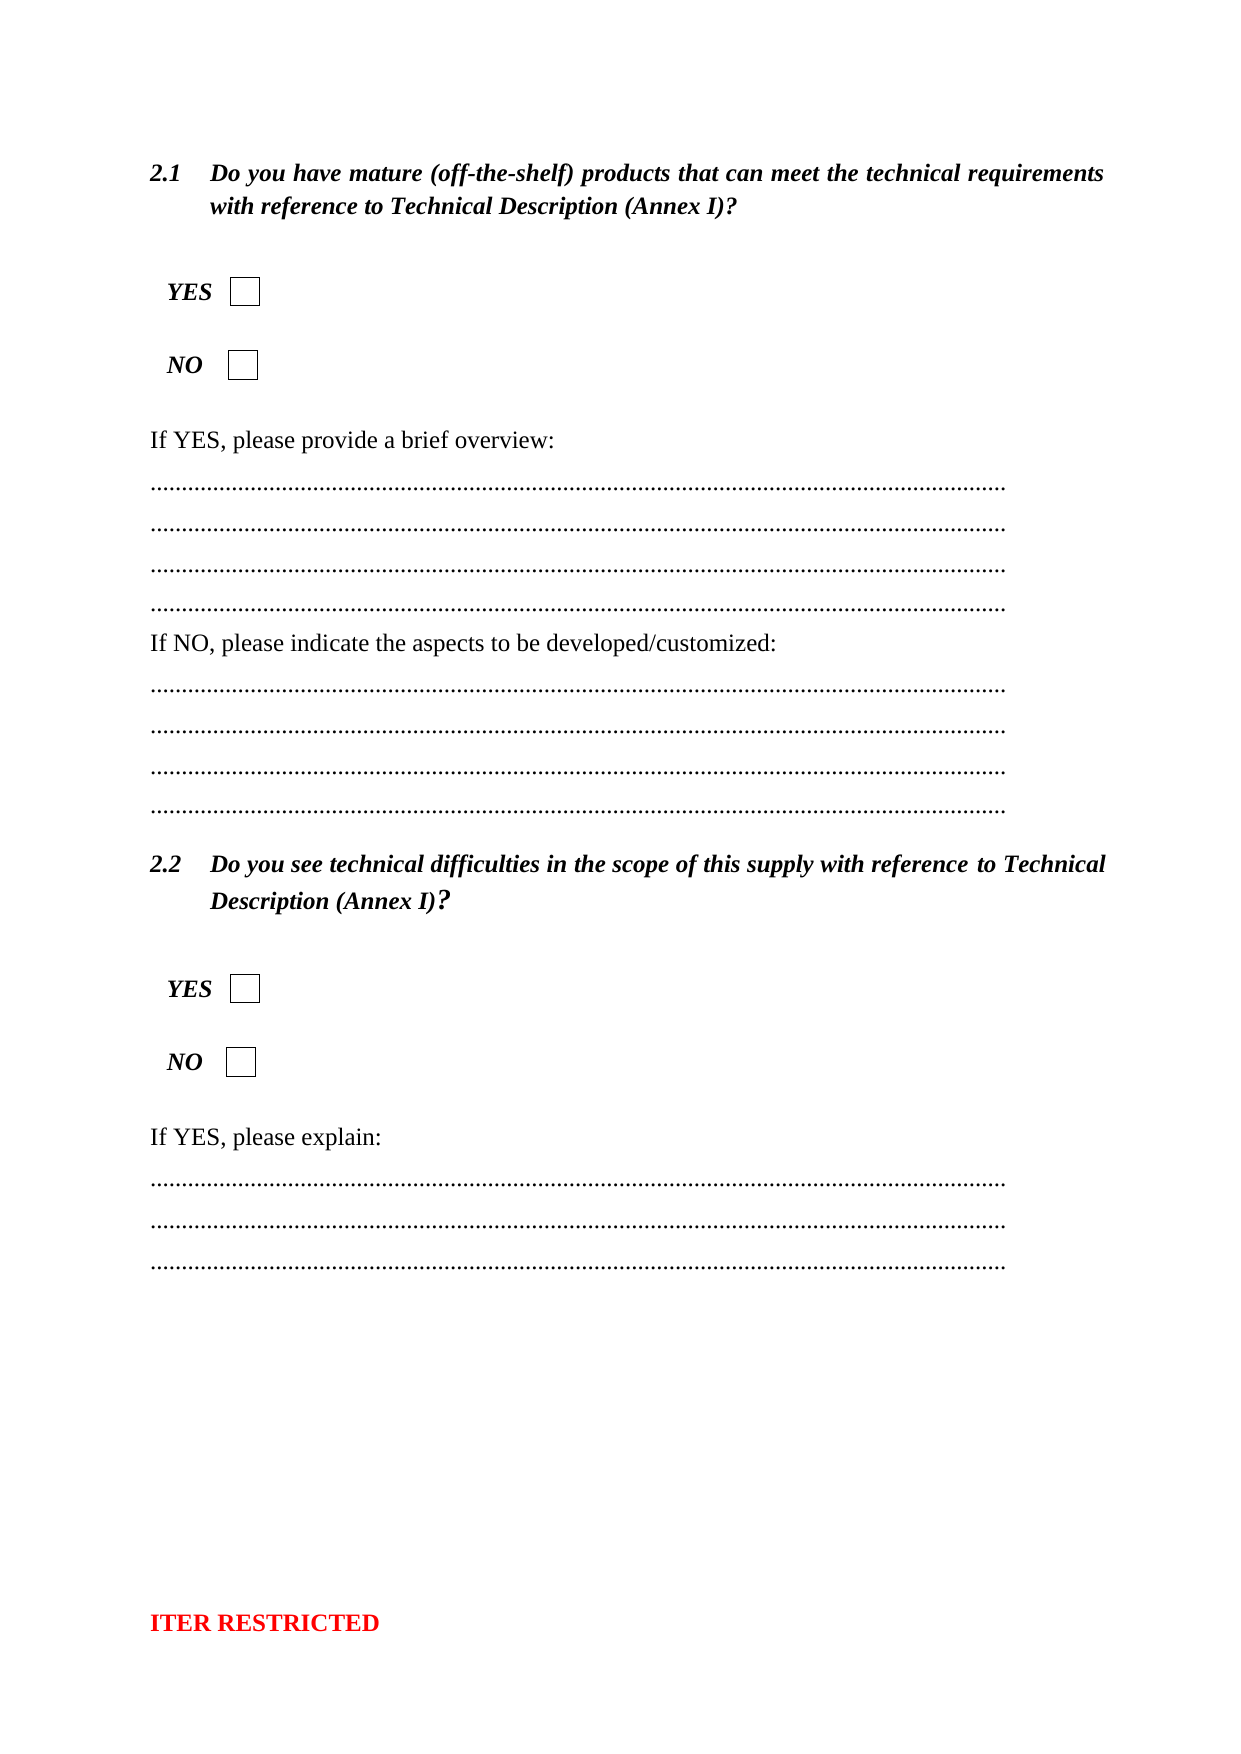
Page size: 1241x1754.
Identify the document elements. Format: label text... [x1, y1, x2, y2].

text If YES, please explain: [150, 1122, 1108, 1151]
text If YES, please provide a brief overview: [150, 425, 1108, 454]
text NO [150, 349, 1108, 380]
text ......................................................................................................................................... [150, 791, 1108, 819]
subtitle Do you have mature (off-the-shelf) products that can meet the technical requirements with reference to Technical Description (Annex I)? [150, 158, 1108, 220]
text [150, 1205, 1108, 1233]
text ......................................................................................................................................... [150, 710, 1108, 739]
text ......................................................................................................................................... [150, 669, 1108, 698]
text ......................................................................................................................................... [150, 588, 1108, 617]
text YES [150, 973, 1108, 1003]
text ......................................................................................................................................... [150, 508, 1108, 537]
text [150, 1246, 1108, 1275]
text ......................................................................................................................................... [150, 549, 1108, 578]
text YES [150, 276, 1108, 306]
text If NO, please indicate the aspects to be developed/customized: [150, 628, 1108, 656]
text ......................................................................................................................................... [150, 1163, 1108, 1192]
text ......................................................................................................................................... [150, 751, 1108, 780]
text ......................................................................................................................................... [150, 467, 1108, 495]
text NO [150, 1046, 1108, 1077]
subtitle Do you see technical difficulties in the scope of this supply with reference to Technical Description (Annex I)? [150, 849, 1108, 916]
